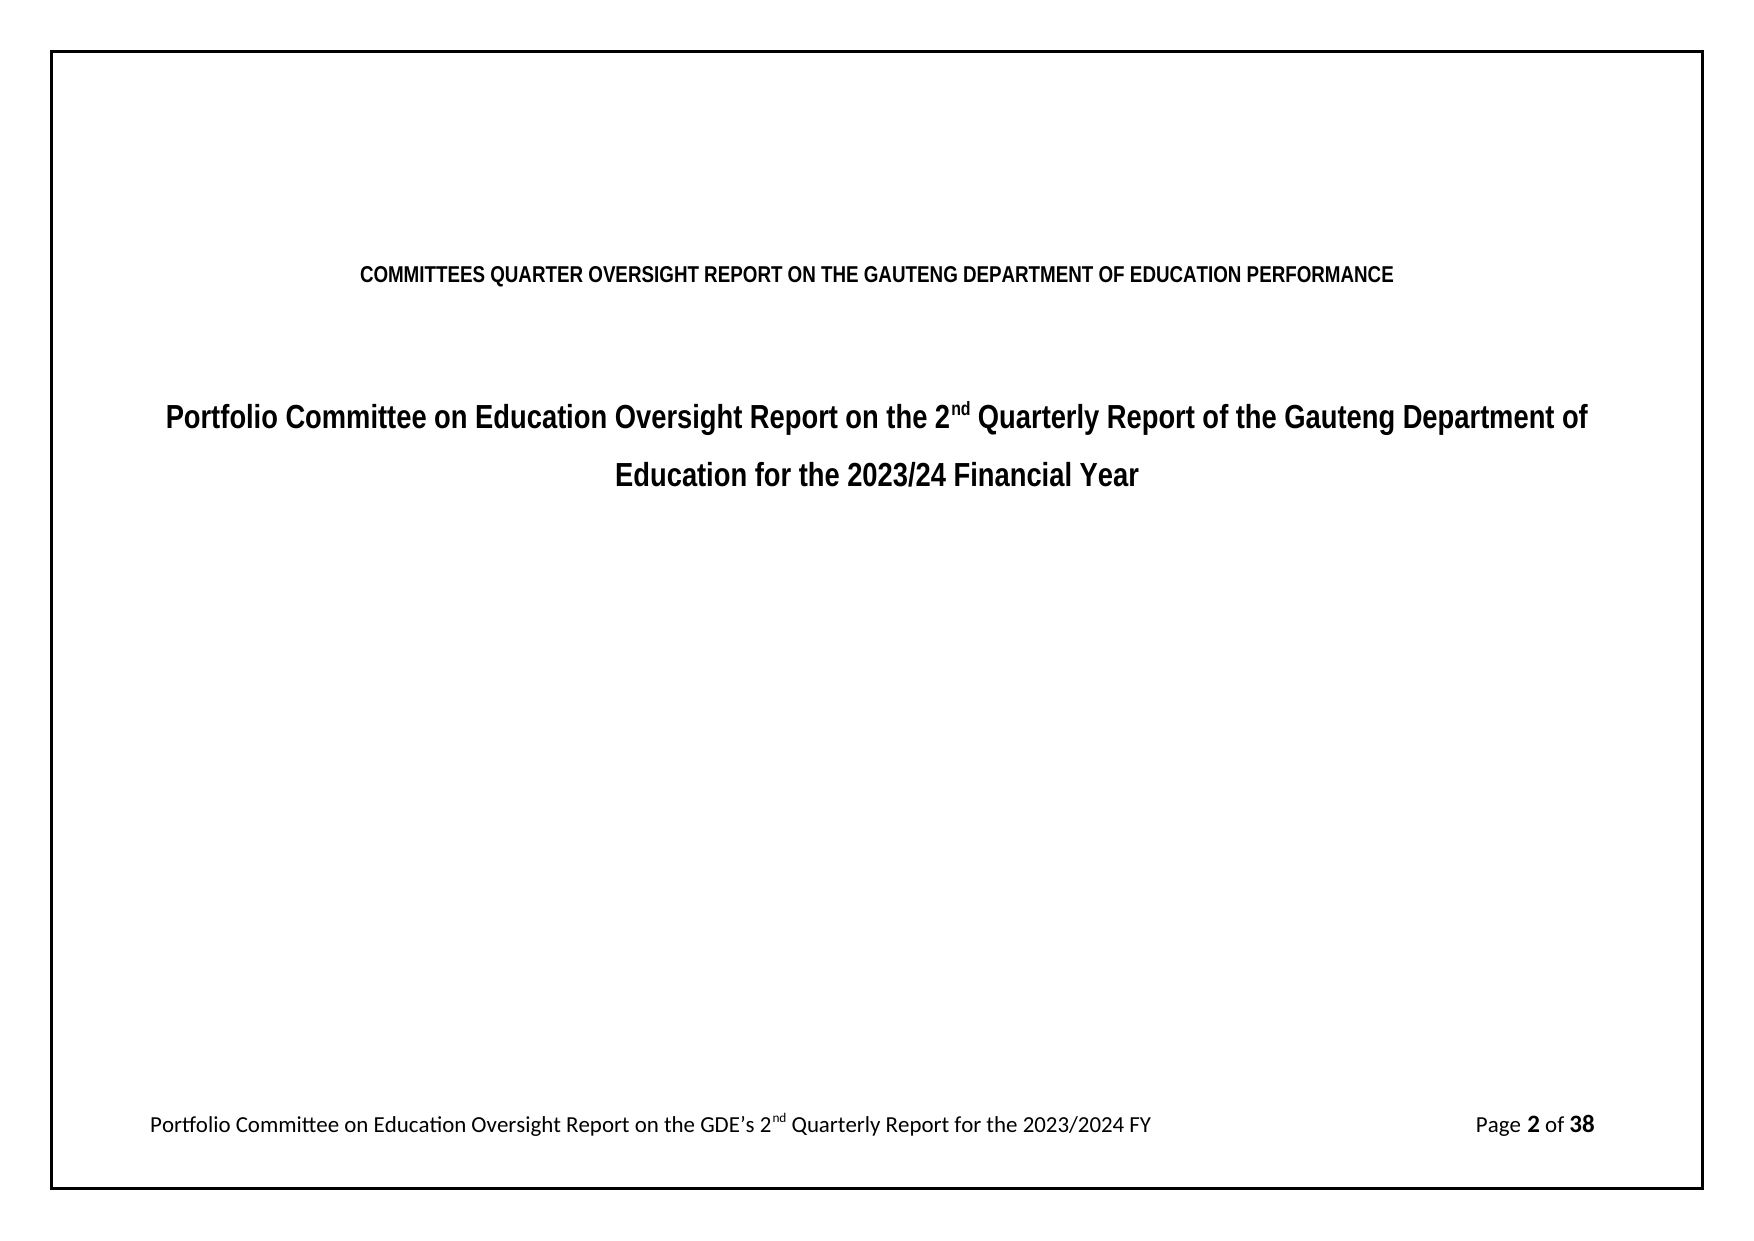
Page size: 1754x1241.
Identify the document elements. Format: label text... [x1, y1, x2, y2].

text COMMITTEES QUARTER OVERSIGHT REPORT ON THE GAUTENG DEPARTMENT OF EDUCATION PERFORMANCE [150, 261, 1604, 288]
text Portfolio Committee on Education Oversight Report on the 2nd Quarterly Report of the Gauteng Department of Education for the 2023/24 Financial Year [150, 398, 1604, 493]
